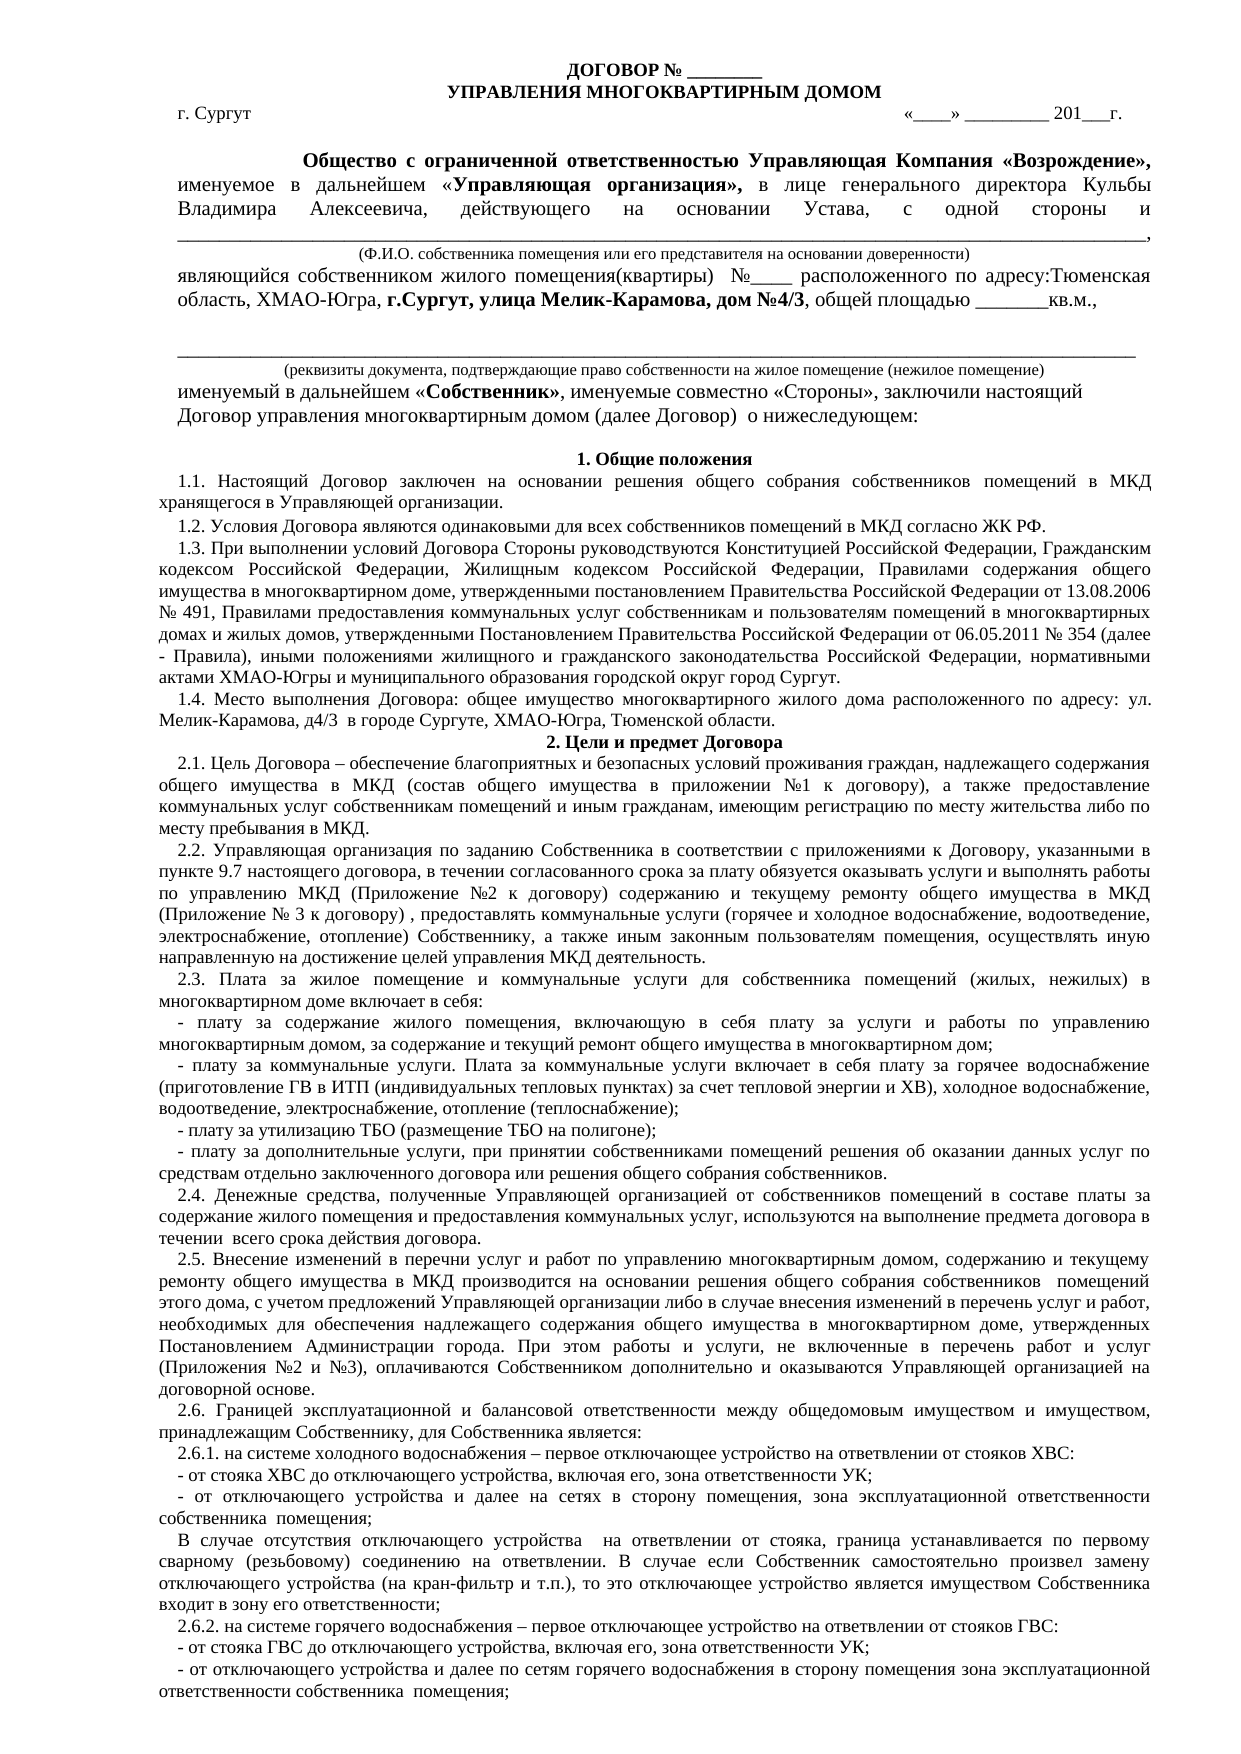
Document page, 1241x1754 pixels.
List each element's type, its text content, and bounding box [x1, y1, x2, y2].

text ____________________________________________________________________________________________ [177, 335, 1152, 359]
text - от отключающего устройства и далее по сетям горячего водоснабжения в сторону помещения зона эксплуатационной ответственности собственника помещения; [158, 1658, 1152, 1701]
text - от стояка ХВС до отключающего устройства, включая его, зона ответственности УК; [158, 1464, 1152, 1485]
text (реквизиты документа, подтверждающие право собственности на жилое помещение (нежилое помещение) [177, 359, 1152, 379]
text - плату за дополнительные услуги, при принятии собственниками помещений решения об оказании данных услуг по средствам отдельно заключенного договора или решения общего собрания собственников. [158, 1140, 1152, 1183]
text 1.4. Место выполнения Договора: общее имущество многоквартирного жилого дома расположенного по адресу: ул. Мелик-Карамова, д4/3 в городе Сургуте, ХМАО-Югра, Тюменской области. [158, 688, 1152, 731]
text именуемый в дальнейшем «Собственник», именуемые совместно «Стороны», заключили настоящий Договор управления многоквартирным домом (далее Договор) о нижеследующем: [177, 379, 1152, 427]
text Общество с ограниченной ответственностью Управляющая Компания «Возрождение», именуемое в дальнейшем «Управляющая организация», в лице генерального директора Кульбы Владимира Алексеевича, действующего на основании Устава, с одной стороны и _____________________________________________________________________________________________, [177, 148, 1152, 244]
text 2.4. Денежные средства, полученные Управляющей организацией от собственников помещений в составе платы за содержание жилого помещения и предоставления коммунальных услуг, используются на выполнение предмета договора в течении всего срока действия договора. [158, 1183, 1152, 1248]
text г. Сургут «____» _________ 201___г. [177, 102, 1152, 124]
text - от отключающего устройства и далее на сетях в сторону помещения, зона эксплуатационной ответственности собственника помещения; [158, 1485, 1152, 1528]
text 2.6.1. на системе холодного водоснабжения – первое отключающее устройство на ответвлении от стояков ХВС: [158, 1442, 1152, 1464]
text 2.6. Границей эксплуатационной и балансовой ответственности между общедомовым имуществом и имуществом, принадлежащим Собственнику, для Собственника является: [158, 1399, 1152, 1442]
text являющийся собственником жилого помещения(квартиры) №____ расположенного по адресу:Тюменская область, ХМАО-Югра, г.Сургут, улица Мелик-Карамова, дом №4/3, общей площадью _______кв.м., [177, 263, 1152, 311]
subtitle управления многоквартирным домом [177, 81, 1152, 102]
text - плату за содержание жилого помещения, включающую в себя плату за услуги и работы по управлению многоквартирным домом, за содержание и текущий ремонт общего имущества в многоквартирном дом; [158, 1011, 1152, 1054]
text - плату за утилизацию ТБО (размещение ТБО на полигоне); [158, 1119, 1152, 1140]
text - плату за коммунальные услуги. Плата за коммунальные услуги включает в себя плату за горячее водоснабжение (приготовление ГВ в ИТП (индивидуальных тепловых пунктах) за счет тепловой энергии и ХВ), холодное водоснабжение, водоотведение, электроснабжение, отопление (теплоснабжение); [158, 1054, 1152, 1119]
text 2.2. Управляющая организация по заданию Собственника в соответствии с приложениями к Договору, указанными в пункте 9.7 настоящего договора, в течении согласованного срока за плату обязуется оказывать услуги и выполнять работы по управлению МКД (Приложение №2 к договору) содержанию и текущему ремонту общего имущества в МКД (Приложение № 3 к договору) , предоставлять коммунальные услуги (горячее и холодное водоснабжение, водоотведение, электроснабжение, отопление) Собственнику, а также иным законным пользователям помещения, осуществлять иную направленную на достижение целей управления МКД деятельность. [158, 838, 1152, 968]
text 2.3. Плата за жилое помещение и коммунальные услуги для собственника помещений (жилых, нежилых) в многоквартирном доме включает в себя: [158, 968, 1152, 1011]
text 1.3. При выполнении условий Договора Стороны руководствуются Конституцией Российской Федерации, Гражданским кодексом Российской Федерации, Жилищным кодексом Российской Федерации, Правилами содержания общего имущества в многоквартирном доме, утвержденными постановлением Правительства Российской Федерации от 13.08.2006 № 491, Правилами предоставления коммунальных услуг собственникам и пользователям помещений в многоквартирных домах и жилых домов, утвержденными Постановлением Правительства Российской Федерации от 06.05.2011 № 354 (далее - Правила), иными положениями жилищного и гражданского законодательства Российской Федерации, нормативными актами ХМАО-Югры и муниципального образования городской округ город Сургут. [158, 537, 1152, 688]
text 2.5. Внесение изменений в перечни услуг и работ по управлению многоквартирным домом, содержанию и текущему ремонту общего имущества в МКД производится на основании решения общего собрания собственников помещений этого дома, с учетом предложений Управляющей организации либо в случае внесения изменений в перечень услуг и работ, необходимых для обеспечения надлежащего содержания общего имущества в многоквартирном доме, утвержденных Постановлением Администрации города. При этом работы и услуги, не включенные в перечень работ и услуг (Приложения №2 и №3), оплачиваются Собственником дополнительно и оказываются Управляющей организацией на договорной основе. [158, 1248, 1152, 1399]
text 2.1. Цель Договора – обеспечение благоприятных и безопасных условий проживания граждан, надлежащего содержания общего имущества в МКД (состав общего имущества в приложении №1 к договору), а также предоставление коммунальных услуг собственникам помещений и иным гражданам, имеющим регистрацию по месту жительства либо по месту пребывания в МКД. [158, 752, 1152, 838]
text 2.6.2. на системе горячего водоснабжения – первое отключающее устройство на ответвлении от стояков ГВС: [158, 1615, 1152, 1636]
text 1.1. Настоящий Договор заключен на основании решения общего собрания собственников помещений в МКД хранящегося в Управляющей организации. [158, 470, 1152, 513]
title Договор № ________ [177, 59, 1152, 81]
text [158, 1528, 1152, 1615]
text 2. Цели и предмет Договора [158, 731, 1152, 752]
text - от стояка ГВС до отключающего устройства, включая его, зона ответственности УК; [158, 1636, 1152, 1658]
text 1.2. Условия Договора являются одинаковыми для всех собственников помещений в МКД согласно ЖК РФ. [158, 515, 1158, 537]
text 1. Общие положения [177, 448, 1152, 470]
text (Ф.И.О. собственника помещения или его представителя на основании доверенности) [177, 244, 1152, 263]
